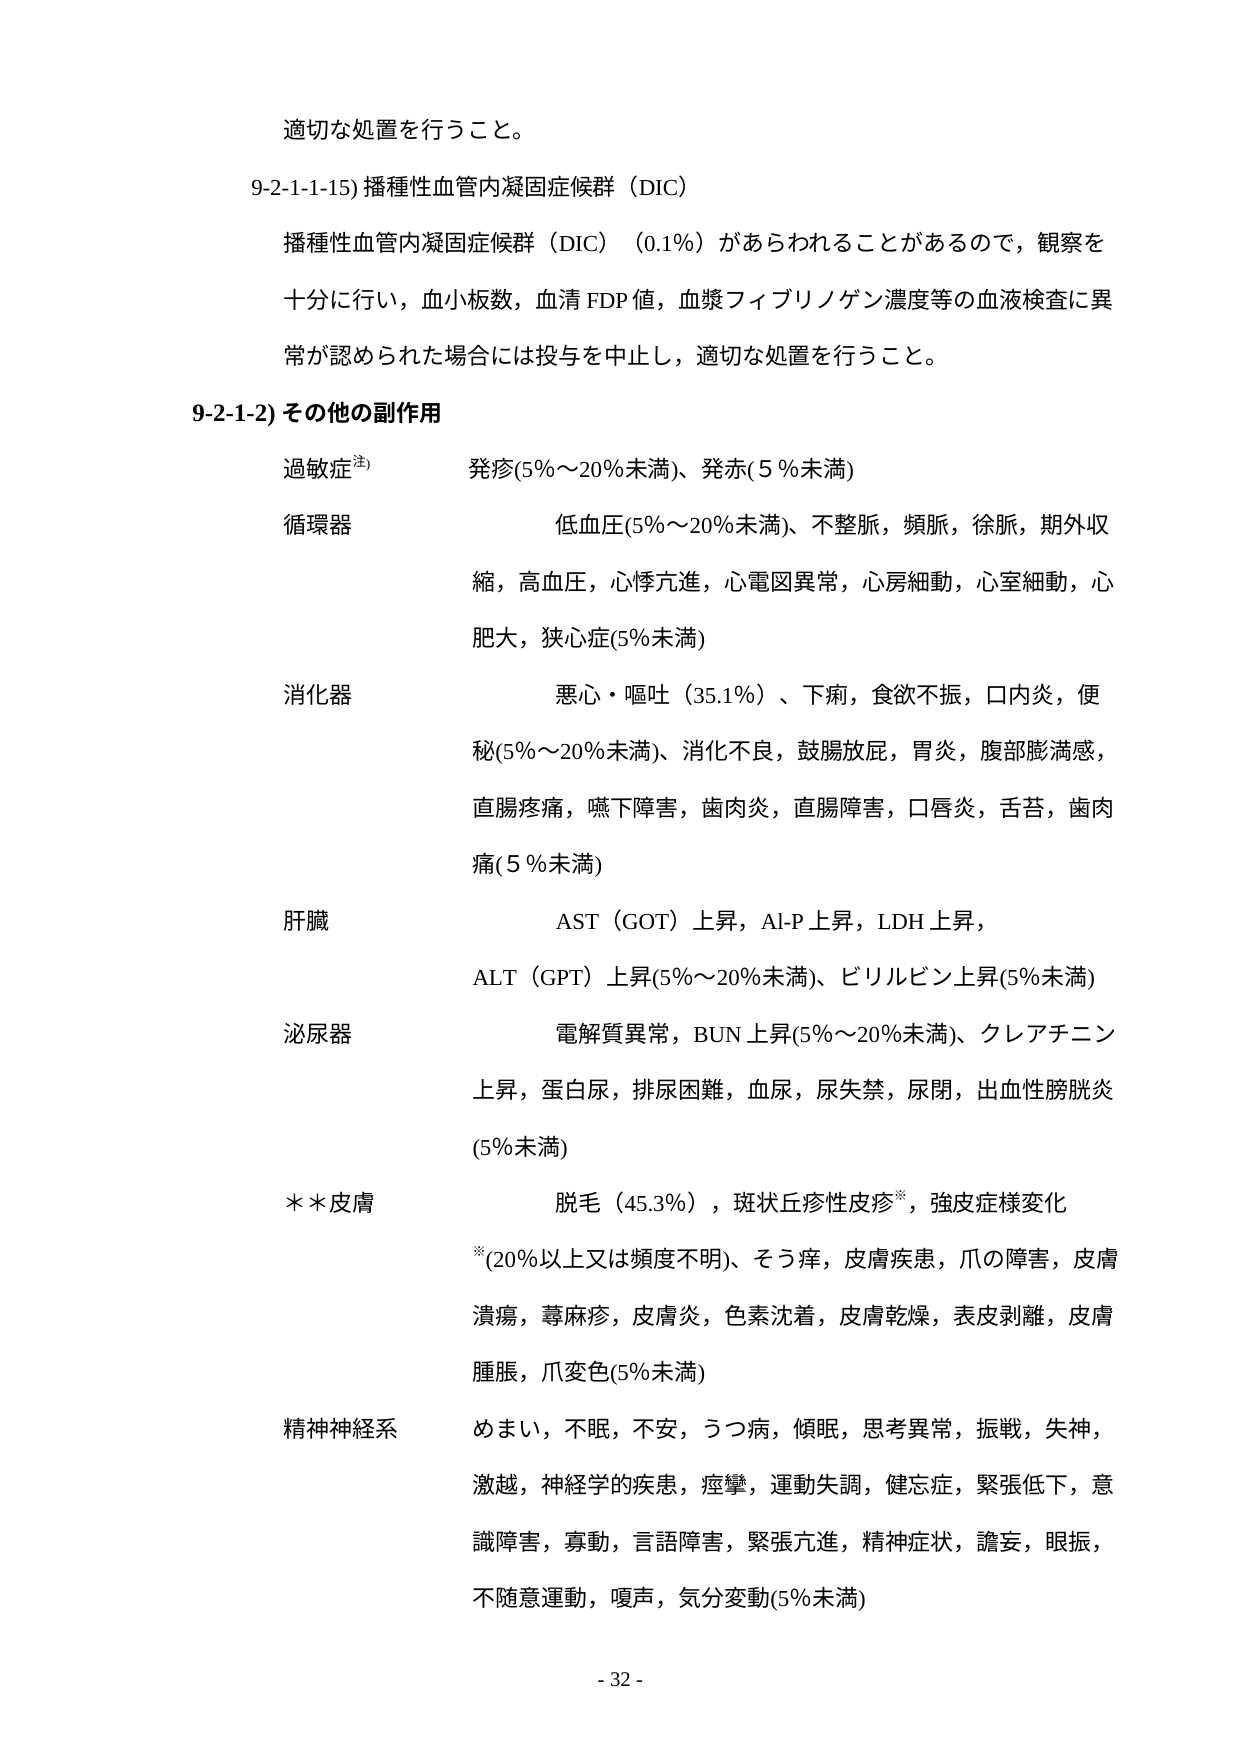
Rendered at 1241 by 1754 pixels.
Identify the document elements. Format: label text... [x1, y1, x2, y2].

text ＊＊皮膚 脱毛（45.3％），斑状丘疹性皮疹※，強皮症様変化※(20％以上又は頻度不明)、そう痒，皮膚疾患，爪の障害，皮膚潰瘍，蕁麻疹，皮膚炎，色素沈着，皮膚乾燥，表皮剥離，皮膚腫脹，爪変色(5％未満) [283, 1173, 1122, 1399]
text 泌尿器 電解質異常，BUN上昇(5％～20％未満)、クレアチニン上昇，蛋白尿，排尿困難，血尿，尿失禁，尿閉，出血性膀胱炎(5％未満) [283, 1004, 1122, 1173]
list 播種性血管内凝固症候群（DIC） [251, 157, 1122, 213]
text 精神神経系 めまい，不眠，不安，うつ病，傾眠，思考異常，振戦，失神，激越，神経学的疾患，痙攣，運動失調，健忘症，緊張低下，意識障害，寡動，言語障害，緊張亢進，精神症状，譫妄，眼振，不随意運動，嗄声，気分変動(5％未満) [283, 1399, 1122, 1625]
list その他の副作用 [192, 383, 1122, 439]
text 播種性血管内凝固症候群（DIC）（0.1％）があらわれることがあるので，観察を十分に行い，血小板数，血清FDP値，血漿フィブリノゲン濃度等の血液検査に異常が認められた場合には投与を中止し，適切な処置を行うこと。 [283, 213, 1122, 383]
text 肝臓 AST（GOT）上昇，Al-P上昇，LDH上昇，ALT（GPT）上昇(5％～20％未満)、ビリルビン上昇(5％未満) [283, 891, 1122, 1004]
text 消化器 悪心・嘔吐（35.1％）、下痢，食欲不振，口内炎，便秘(5％～20％未満)、消化不良，鼓腸放屁，胃炎，腹部膨満感，直腸疼痛，嚥下障害，歯肉炎，直腸障害，口唇炎，舌苔，歯肉痛(５％未満) [283, 665, 1122, 891]
text 過敏症注) 発疹(5％～20％未満)、発赤(５％未満) [195, 439, 1122, 496]
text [283, 101, 1122, 157]
text 循環器 低血圧(5％～20％未満)、不整脈，頻脈，徐脈，期外収縮，高血圧，心悸亢進，心電図異常，心房細動，心室細動，心肥大，狭心症(5％未満) [283, 496, 1122, 665]
